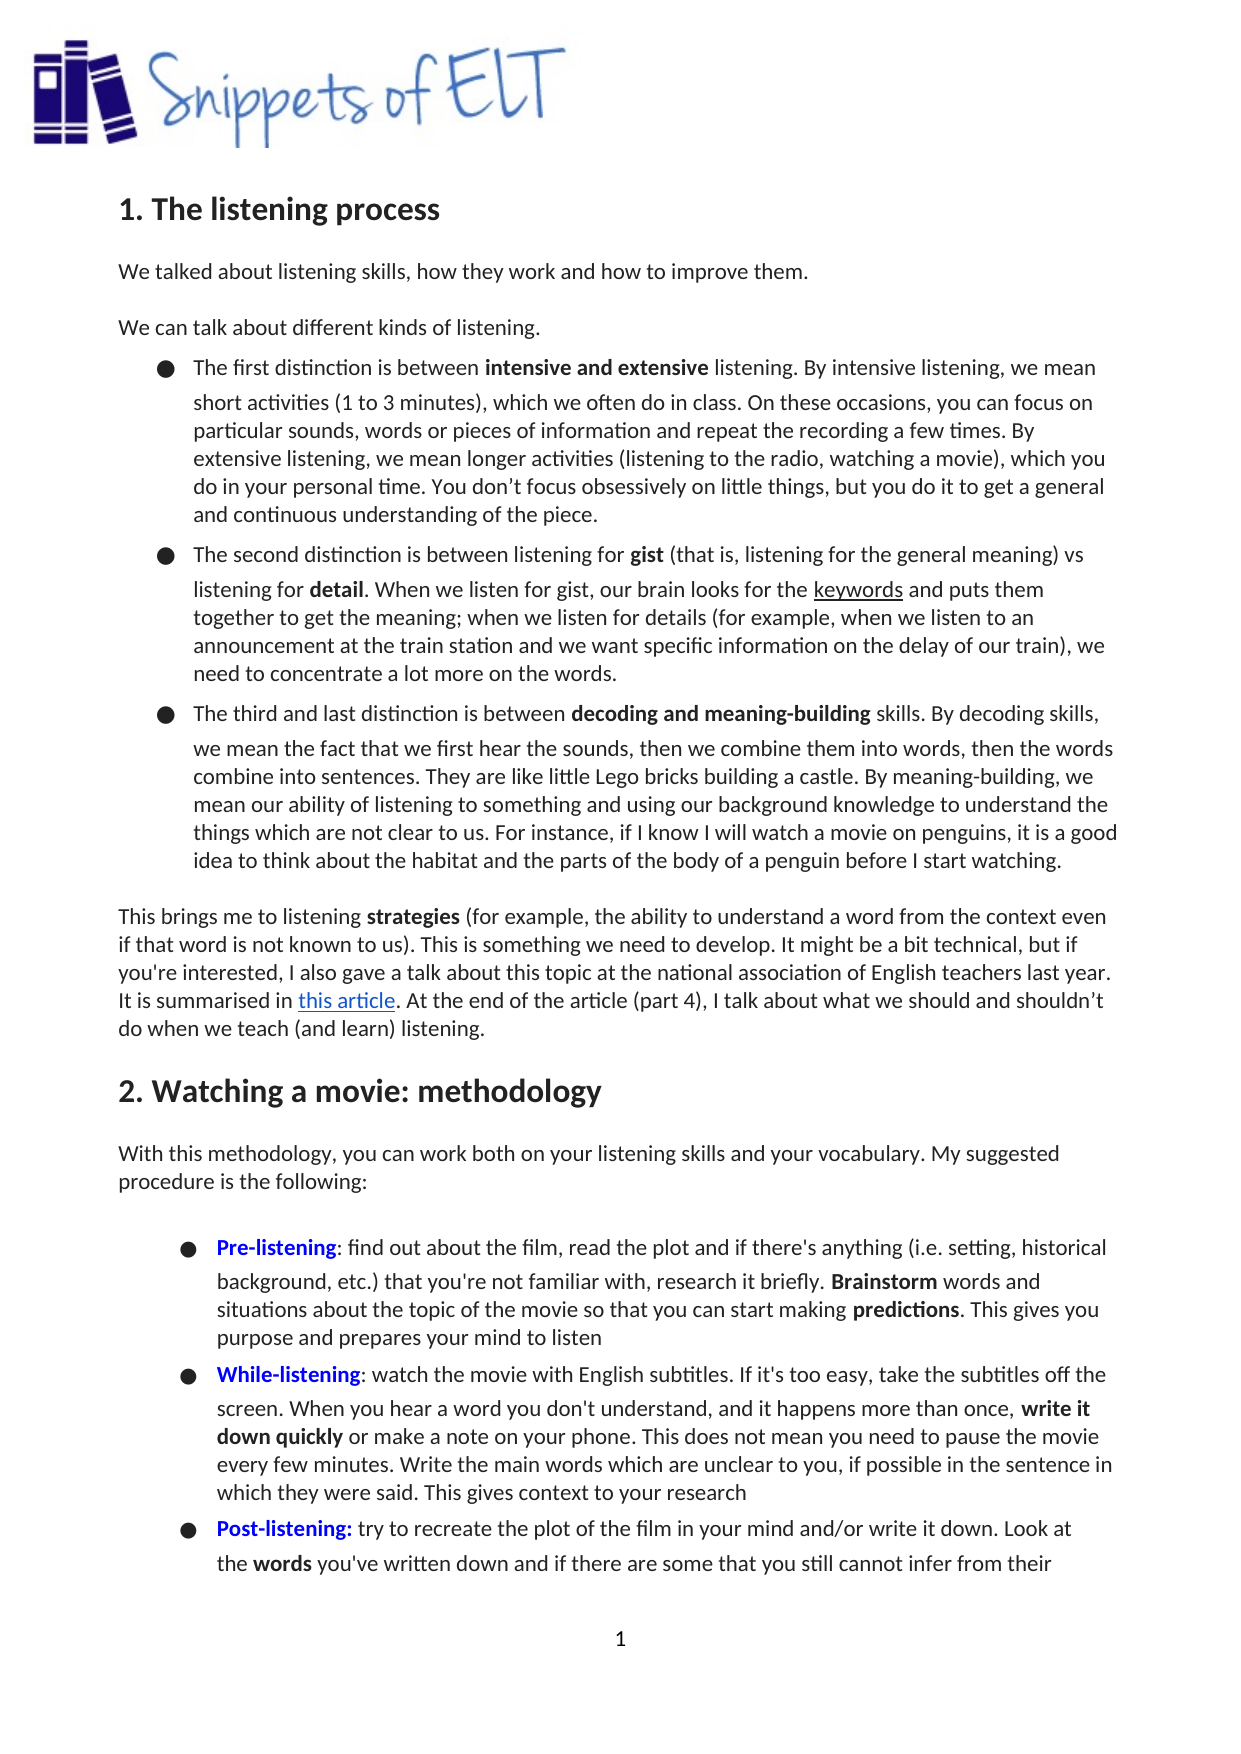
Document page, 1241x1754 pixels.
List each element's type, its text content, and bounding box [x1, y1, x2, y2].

text 2. Watching a movie: methodology [118, 1071, 1122, 1111]
list The third and last distinction is between decoding and meaning-building skills. By decoding skills, we mean the fact that we first hear the sounds, then we combine them into words, then the words combine into sentences. They are like little Lego bricks building a castle. By meaning-building, we mean our ability of listening to something and using our background knowledge to understand the things which are not clear to us. For instance, if I know I will watch a movie on penguins, it is a good idea to think about the habitat and the parts of the body of a penguin before I start watching. [156, 687, 1122, 874]
list The first distinction is between intensive and extensive listening. By intensive listening, we mean short activities (1 to 3 minutes), which we often do in class. On these occasions, you can focus on particular sounds, words or pieces of information and repeat the recording a few times. By extensive listening, we mean longer activities (listening to the radio, watching a movie), which you do in your personal time. You don’t focus obsessively on little things, but you do it to get a general and continuous understanding of the piece. [156, 341, 1122, 528]
text We talked about listening skills, how they work and how to improve them. [118, 257, 1122, 285]
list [179, 1506, 1122, 1577]
list While-listening: watch the movie with English subtitles. If it's too easy, take the subtitles off the screen. When you hear a word you don't understand, and it happens more than once, write it down quickly or make a note on your phone. This does not mean you need to pause the movie every few minutes. Write the main words which are unclear to you, if possible in the sentence in which they were said. This gives context to your research [179, 1351, 1122, 1506]
text We can talk about different kinds of listening. [118, 313, 1122, 341]
text With this methodology, you can work both on your listening skills and your vocabulary. My suggested procedure is the following: [118, 1139, 1122, 1195]
list Pre-listening: find out about the film, read the plot and if there's anything (i.e. setting, historical background, etc.) that you're not familiar with, research it briefly. Brainstorm words and situations about the topic of the movie so that you can start making predictions. This gives you purpose and prepares your mind to listen [179, 1224, 1122, 1351]
text This brings me to listening strategies (for example, the ability to understand a word from the context even if that word is not known to us). This is something we need to develop. It might be a bit technical, but if you're interested, I also gave a talk about this topic at the national association of English teachers last year. It is summarised in this article. At the end of the article (part 4), I talk about what we should and shouldn’t do when we teach (and learn) listening. [118, 902, 1122, 1042]
list The second distinction is between listening for gist (that is, listening for the general meaning) vs listening for detail. When we listen for gist, our brain looks for the keywords and puts them together to get the meaning; when we listen for details (for example, when we listen to an announcement at the train station and we want specific information on the delay of our train), we need to concentrate a lot more on the words. [156, 528, 1122, 687]
text 1. The listening process [118, 188, 1122, 229]
picture [1, 1, 593, 188]
